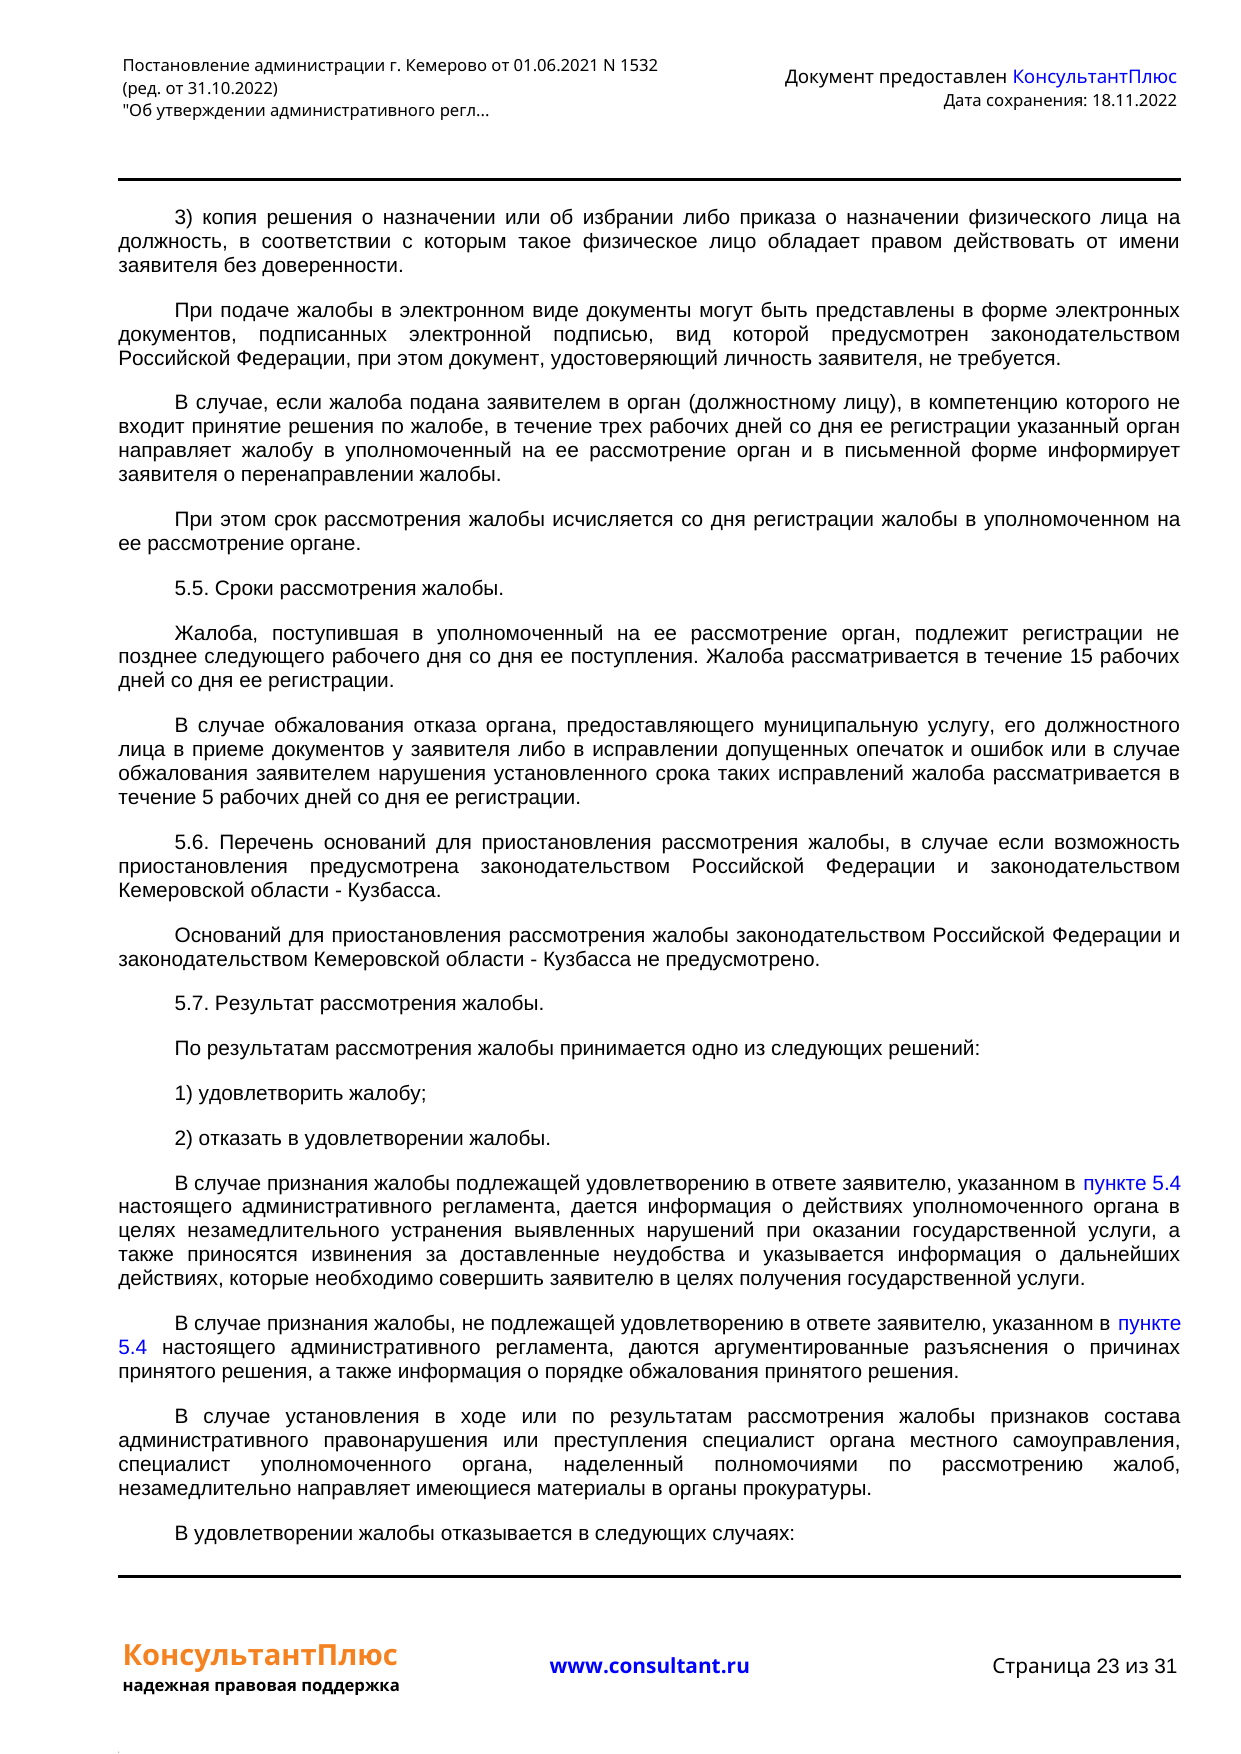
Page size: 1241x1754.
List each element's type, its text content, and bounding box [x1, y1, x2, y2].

text 5.7. Результат рассмотрения жалобы. [118, 991, 1181, 1015]
text При этом срок рассмотрения жалобы исчисляется со дня регистрации жалобы в уполномоченном на ее рассмотрение органе. [118, 507, 1181, 555]
text В случае признания жалобы, не подлежащей удовлетворению в ответе заявителю, указанном в пункте 5.4 настоящего административного регламента, даются аргументированные разъяснения о причинах принятого решения, а также информация о порядке обжалования принятого решения. [118, 1311, 1181, 1383]
text 5.6. Перечень оснований для приостановления рассмотрения жалобы, в случае если возможность приостановления предусмотрена законодательством Российской Федерации и законодательством Кемеровской области - Кузбасса. [118, 830, 1181, 902]
text В случае, если жалоба подана заявителем в орган (должностному лицу), в компетенцию которого не входит принятие решения по жалобе, в течение трех рабочих дней со дня ее регистрации указанный орган направляет жалобу в уполномоченный на ее рассмотрение орган и в письменной форме информирует заявителя о перенаправлении жалобы. [118, 390, 1181, 486]
text В удовлетворении жалобы отказывается в следующих случаях: [118, 1520, 1181, 1544]
text В случае установления в ходе или по результатам рассмотрения жалобы признаков состава административного правонарушения или преступления специалист органа местного самоуправления, специалист уполномоченного органа, наделенный полномочиями по рассмотрению жалоб, незамедлительно направляет имеющиеся материалы в органы прокуратуры. [118, 1404, 1181, 1499]
text 5.5. Сроки рассмотрения жалобы. [118, 576, 1181, 599]
text По результатам рассмотрения жалобы принимается одно из следующих решений: [118, 1036, 1181, 1060]
text В случае признания жалобы подлежащей удовлетворению в ответе заявителю, указанном в пункте 5.4 настоящего административного регламента, дается информация о действиях уполномоченного органа в целях незамедлительного устранения выявленных нарушений при оказании государственной услуги, а также приносятся извинения за доставленные неудобства и указывается информация о дальнейших действиях, которые необходимо совершить заявителю в целях получения государственной услуги. [118, 1170, 1181, 1290]
text 2) отказать в удовлетворении жалобы. [118, 1126, 1181, 1149]
text 1) удовлетворить жалобу; [118, 1081, 1181, 1105]
text Оснований для приостановления рассмотрения жалобы законодательством Российской Федерации и законодательством Кемеровской области - Кузбасса не предусмотрено. [118, 922, 1181, 970]
text В случае обжалования отказа органа, предоставляющего муниципальную услугу, его должностного лица в приеме документов у заявителя либо в исправлении допущенных опечаток и ошибок или в случае обжалования заявителем нарушения установленного срока таких исправлений жалоба рассматривается в течение 5 рабочих дней со дня ее регистрации. [118, 713, 1181, 809]
text 3) копия решения о назначении или об избрании либо приказа о назначении физического лица на должность, в соответствии с которым такое физическое лицо обладает правом действовать от имени заявителя без доверенности. [118, 205, 1181, 277]
text Жалоба, поступившая в уполномоченный на ее рассмотрение орган, подлежит регистрации не позднее следующего рабочего дня со дня ее поступления. Жалоба рассматривается в течение 15 рабочих дней со дня ее регистрации. [118, 620, 1181, 692]
text При подаче жалобы в электронном виде документы могут быть представлены в форме электронных документов, подписанных электронной подписью, вид которой предусмотрен законодательством Российской Федерации, при этом документ, удостоверяющий личность заявителя, не требуется. [118, 297, 1181, 369]
